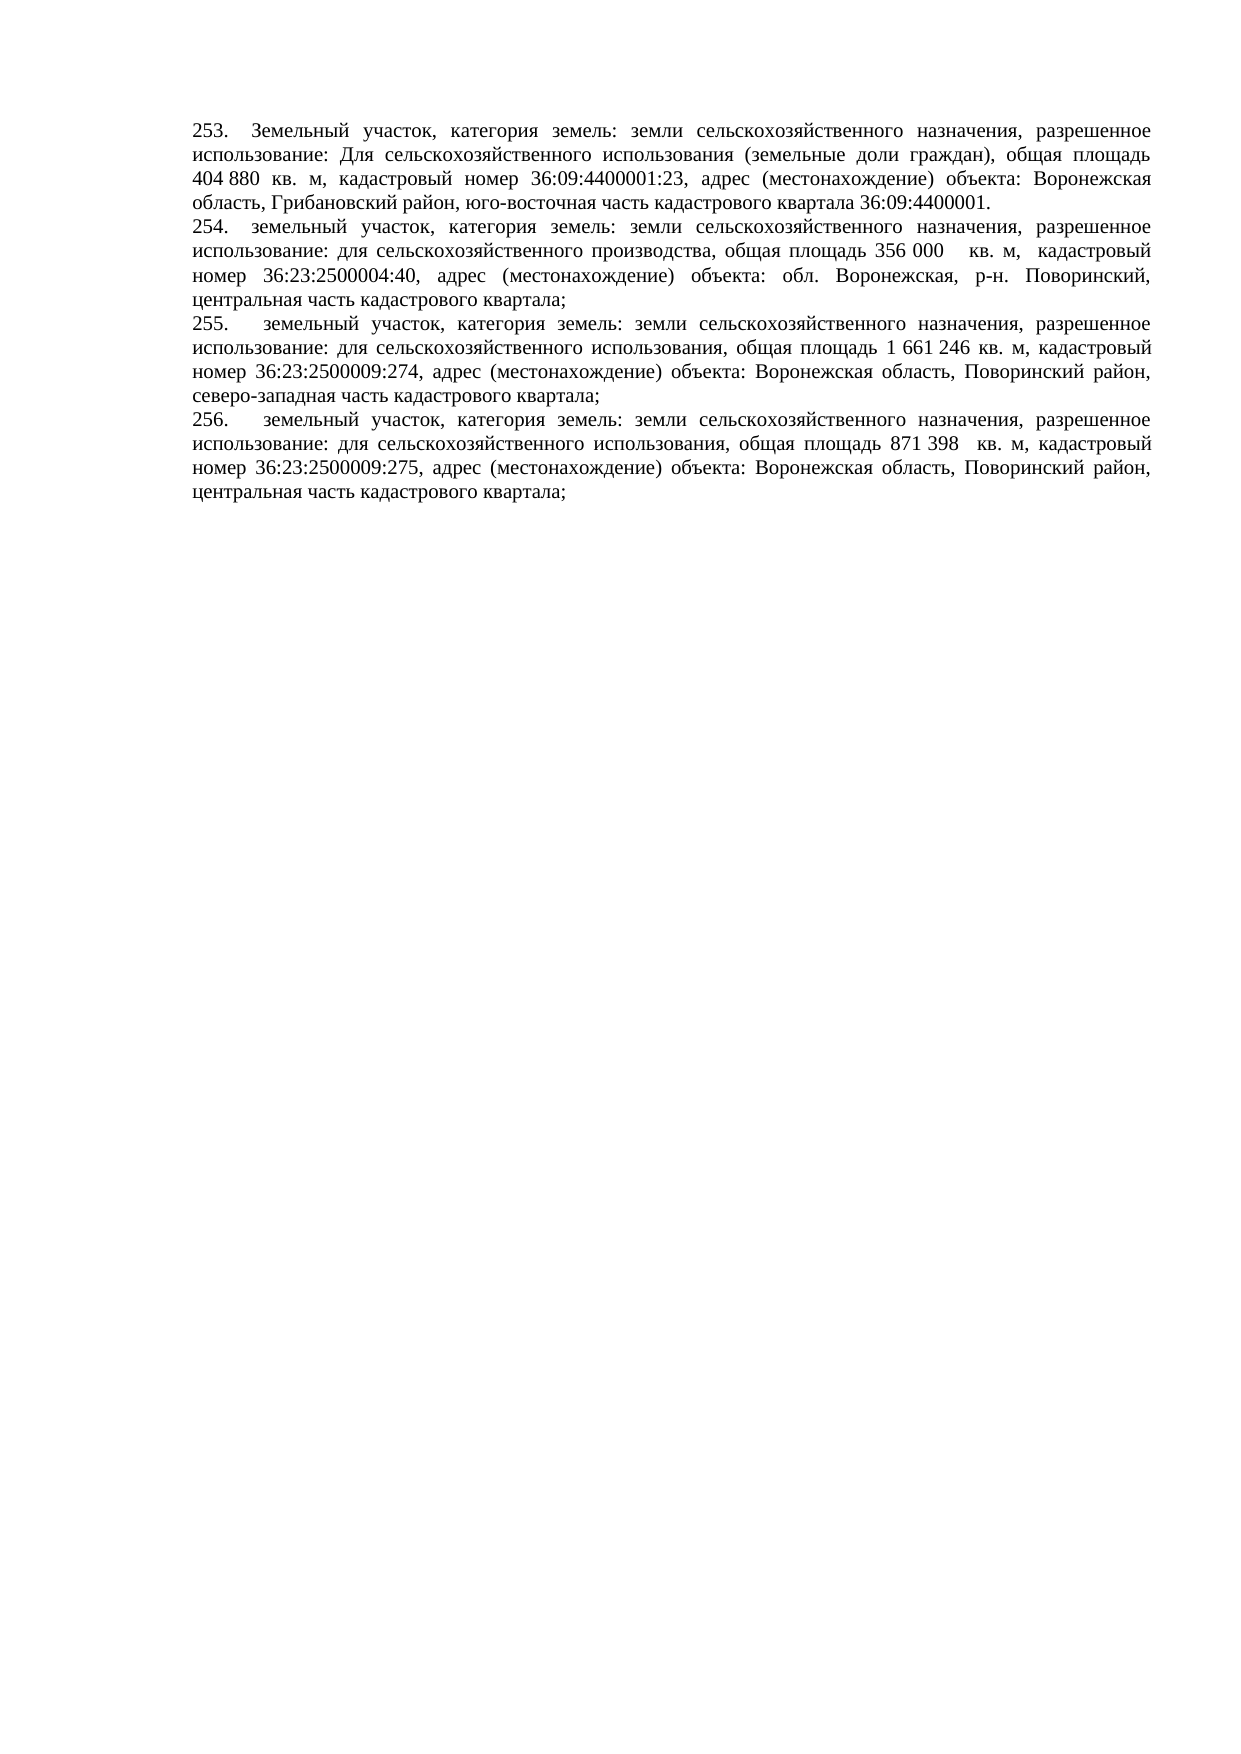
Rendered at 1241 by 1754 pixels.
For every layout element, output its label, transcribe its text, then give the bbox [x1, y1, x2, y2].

list земельный участок, категория земель: земли сельскохозяйственного назначения, разрешенное использование: для сельскохозяйственного использования, общая площадь 1 661 246 кв. м, кадастровый номер 36:23:2500009:274, адрес (местонахождение) объекта: Воронежская область, Поворинский район, северо-западная часть кадастрового квартала; [192, 311, 1152, 407]
list земельный участок, категория земель: земли сельскохозяйственного назначения, разрешенное использование: для сельскохозяйственного использования, общая площадь 871 398 кв. м, кадастровый номер 36:23:2500009:275, адрес (местонахождение) объекта: Воронежская область, Поворинский район, центральная часть кадастрового квартала; [192, 407, 1152, 503]
list земельный участок, категория земель: земли сельскохозяйственного назначения, разрешенное использование: для сельскохозяйственного производства, общая площадь 356 000 кв. м, кадастровый номер 36:23:2500004:40, адрес (местонахождение) объекта: обл. Воронежская, р-н. Поворинский, центральная часть кадастрового квартала; [192, 214, 1152, 311]
list Земельный участок, категория земель: земли сельскохозяйственного назначения, разрешенное использование: Для сельскохозяйственного использования (земельные доли граждан), общая площадь 404 880 кв. м, кадастровый номер 36:09:4400001:23, адрес (местонахождение) объекта: Воронежская область, Грибановский район, юго-восточная часть кадастрового квартала 36:09:4400001. [192, 118, 1152, 214]
